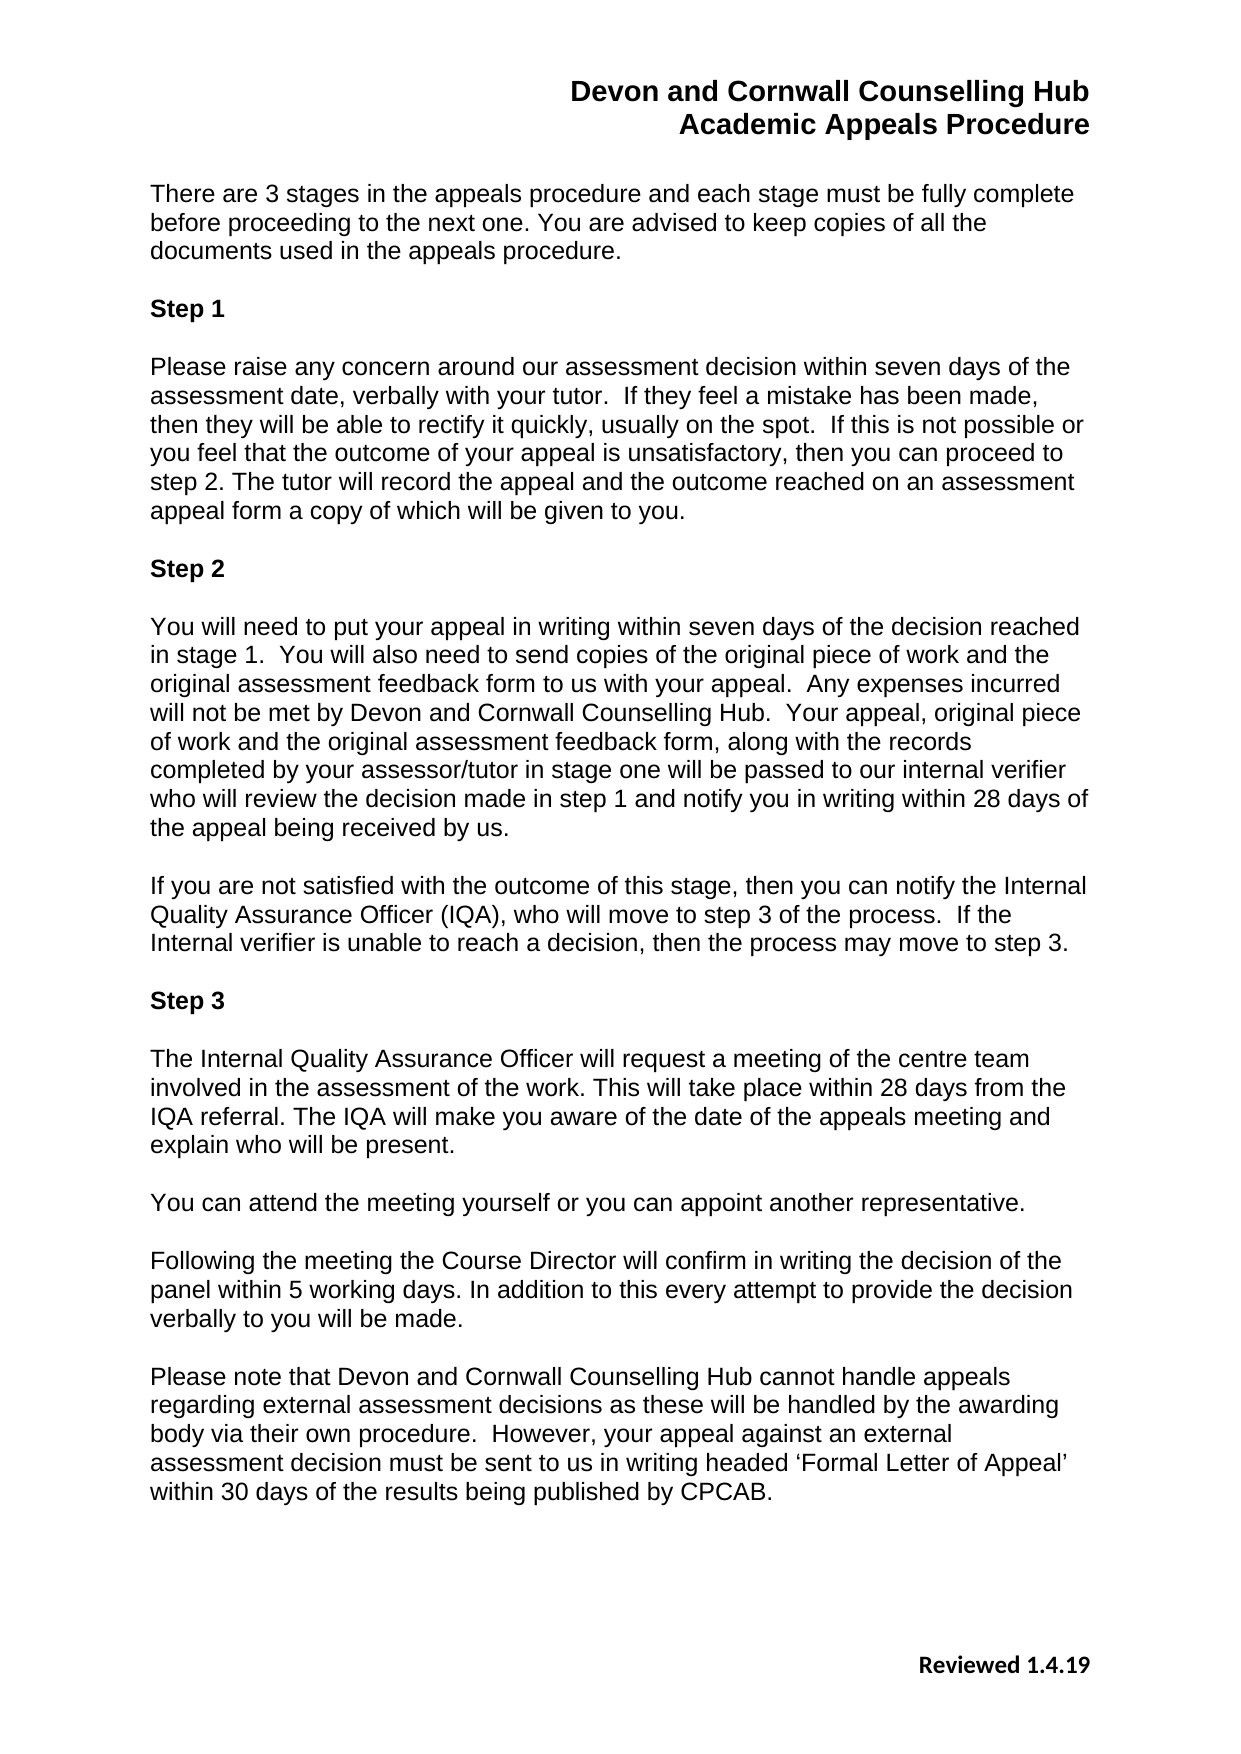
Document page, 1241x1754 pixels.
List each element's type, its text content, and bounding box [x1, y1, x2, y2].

text Following the meeting the Course Director will confirm in writing the decision of the panel within 5 working days. In addition to this every attempt to provide the decision verbally to you will be made. [150, 1246, 1090, 1332]
text There are 3 stages in the appeals procedure and each stage must be fully complete before proceeding to the next one. You are advised to keep copies of all the documents used in the appeals procedure. [150, 150, 1090, 265]
text Please note that Devon and Cornwall Counselling Hub cannot handle appeals regarding external assessment decisions as these will be handled by the awarding body via their own procedure. However, your appeal against an external assessment decision must be sent to us in writing headed ‘Formal Letter of Appeal’ within 30 days of the results being published by CPCAB. [150, 1362, 1090, 1505]
text Step 1 [150, 294, 1090, 323]
text Please raise any concern around our assessment decision within seven days of the assessment date, verbally with your tutor. If they feel a mistake has been made, then they will be able to rectify it quickly, usually on the spot. If this is not possible or you feel that the outcome of your appeal is unsatisfactory, then you can proceed to step 2. The tutor will record the appeal and the outcome reached on an assessment appeal form a copy of which will be given to you. [150, 352, 1090, 524]
text If you are not satisfied with the outcome of this stage, then you can notify the Internal Quality Assurance Officer (IQA), who will move to step 3 of the process. If the Internal verifier is unable to reach a decision, then the process may move to step 3. [150, 871, 1090, 957]
text You can attend the meeting yourself or you can appoint another representative. [150, 1188, 1090, 1217]
text You will need to put your appeal in writing within seven days of the decision reached in stage 1. You will also need to send copies of the original piece of work and the original assessment feedback form to us with your appeal. Any expenses incurred will not be met by Devon and Cornwall Counselling Hub. Your appeal, original piece of work and the original assessment feedback form, along with the records completed by your assessor/tutor in stage one will be passed to our internal verifier who will review the decision made in step 1 and notify you in writing within 28 days of the appeal being received by us. [150, 612, 1090, 842]
text Step 2 [150, 554, 1090, 582]
text Step 3 [150, 986, 1090, 1015]
text The Internal Quality Assurance Officer will request a meeting of the centre team involved in the assessment of the work. This will take place within 28 days from the IQA referral. The IQA will make you aware of the date of the appeals meeting and explain who will be present. [150, 1044, 1090, 1159]
